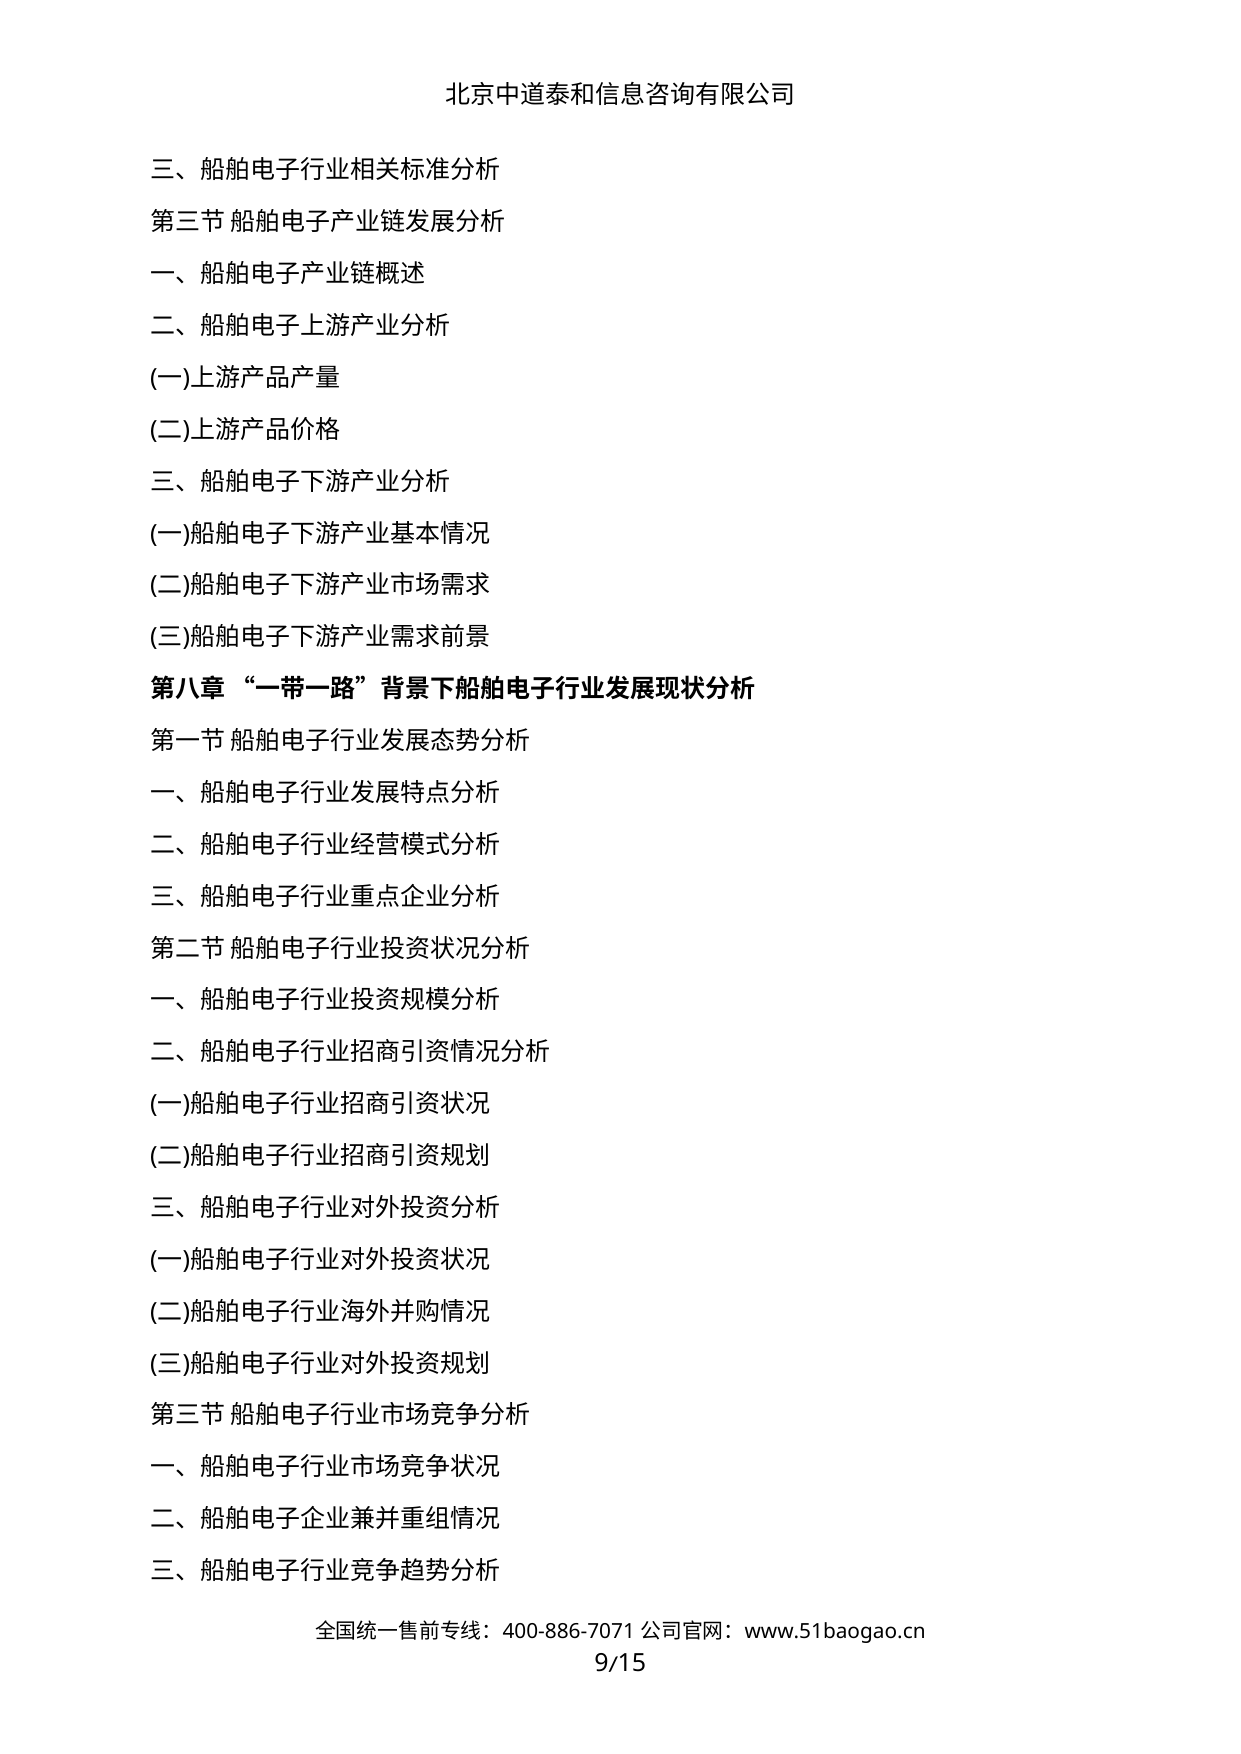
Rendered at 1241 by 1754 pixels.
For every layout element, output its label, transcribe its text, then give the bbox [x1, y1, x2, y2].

text 一、船舶电子产业链概述 [150, 254, 1090, 290]
text 二、船舶电子企业兼并重组情况 [150, 1499, 1090, 1535]
text (一)上游产品产量 [150, 357, 1090, 394]
text 第三节 船舶电子产业链发展分析 [150, 202, 1090, 238]
text (一)船舶电子下游产业基本情况 [150, 513, 1090, 549]
text 第三节 船舶电子行业市场竞争分析 [150, 1395, 1090, 1431]
text 三、船舶电子行业对外投资分析 [150, 1187, 1090, 1224]
text 一、船舶电子行业市场竞争状况 [150, 1447, 1090, 1483]
text (二)船舶电子行业海外并购情况 [150, 1291, 1090, 1327]
text 一、船舶电子行业发展特点分析 [150, 772, 1090, 809]
text 第一节 船舶电子行业发展态势分析 [150, 721, 1090, 757]
text (一)船舶电子行业招商引资状况 [150, 1084, 1090, 1120]
text 三、船舶电子行业相关标准分析 [150, 150, 1090, 186]
text 二、船舶电子行业经营模式分析 [150, 824, 1090, 861]
text 二、船舶电子行业招商引资情况分析 [150, 1032, 1090, 1068]
text 第二节 船舶电子行业投资状况分析 [150, 928, 1090, 964]
text (二)上游产品价格 [150, 409, 1090, 446]
text 一、船舶电子行业投资规模分析 [150, 980, 1090, 1016]
text (二)船舶电子下游产业市场需求 [150, 565, 1090, 601]
text (二)船舶电子行业招商引资规划 [150, 1136, 1090, 1172]
text 三、船舶电子行业重点企业分析 [150, 876, 1090, 912]
text 第八章 “一带一路”背景下船舶电子行业发展现状分析 [150, 669, 1090, 705]
text 二、船舶电子上游产业分析 [150, 306, 1090, 342]
text 三、船舶电子下游产业分析 [150, 461, 1090, 497]
text (三)船舶电子下游产业需求前景 [150, 617, 1090, 653]
text (一)船舶电子行业对外投资状况 [150, 1239, 1090, 1276]
text (三)船舶电子行业对外投资规划 [150, 1343, 1090, 1379]
text 三、船舶电子行业竞争趋势分析 [150, 1551, 1090, 1587]
